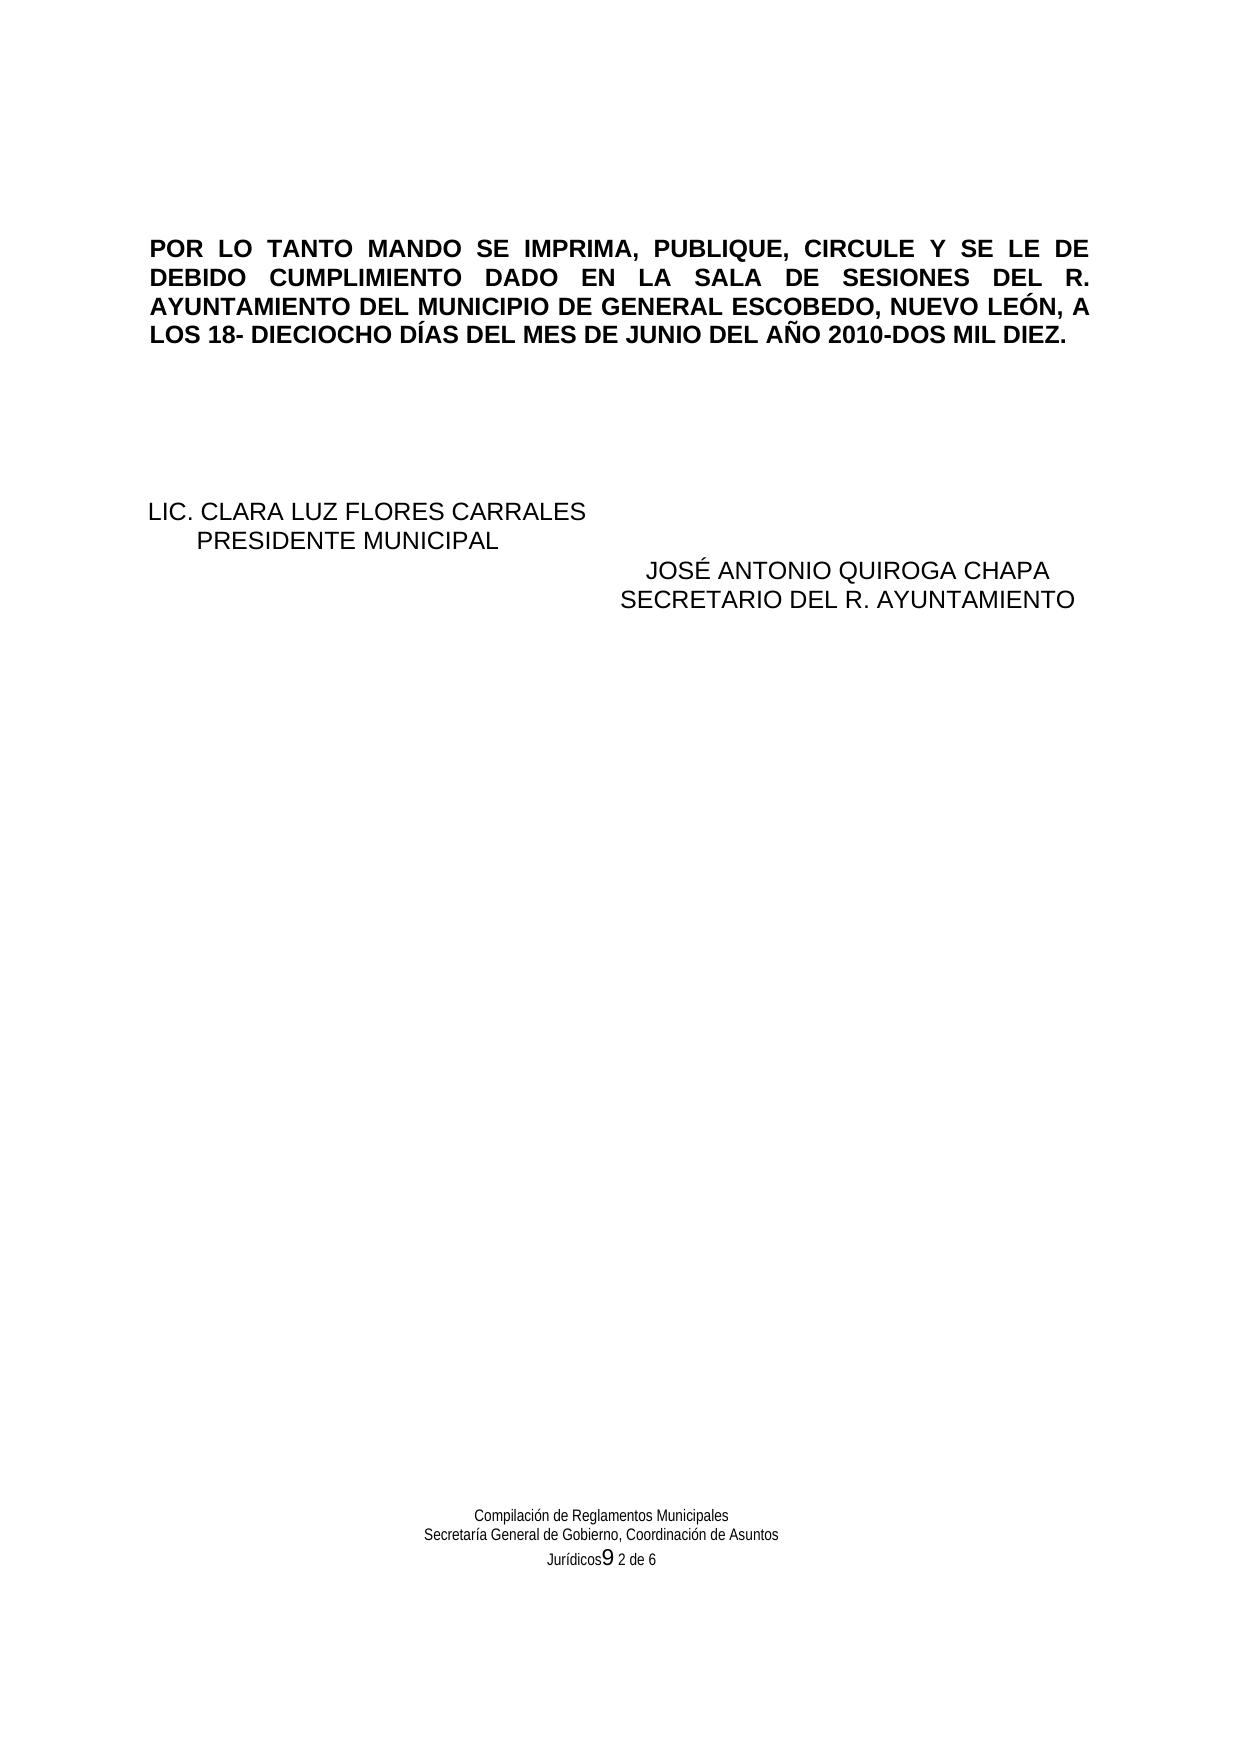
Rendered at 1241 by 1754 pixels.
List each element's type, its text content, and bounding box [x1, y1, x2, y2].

text LIC. CLARA LUZ FLORES CARRALES PRESIDENTE MUNICIPAL [148, 497, 588, 555]
subtitle POR LO TANTO MANDO SE IMPRIMA, PUBLIQUE, CIRCULE Y SE LE DE DEBIDO CUMPLIMIENTO DADO EN LA SALA DE SESIONES DEL R. AYUNTAMIENTO DEL MUNICIPIO DE GENERAL ESCOBEDO, NUEVO LEÓN, A LOS 18- DIECIOCHO DÍAS DEL MES DE JUNIO DEL AÑO 2010-DOS MIL DIEZ. [149, 234, 1091, 349]
text JOSÉ ANTONIO QUIROGA CHAPA SECRETARIO DEL R. AYUNTAMIENTO [620, 556, 1077, 614]
